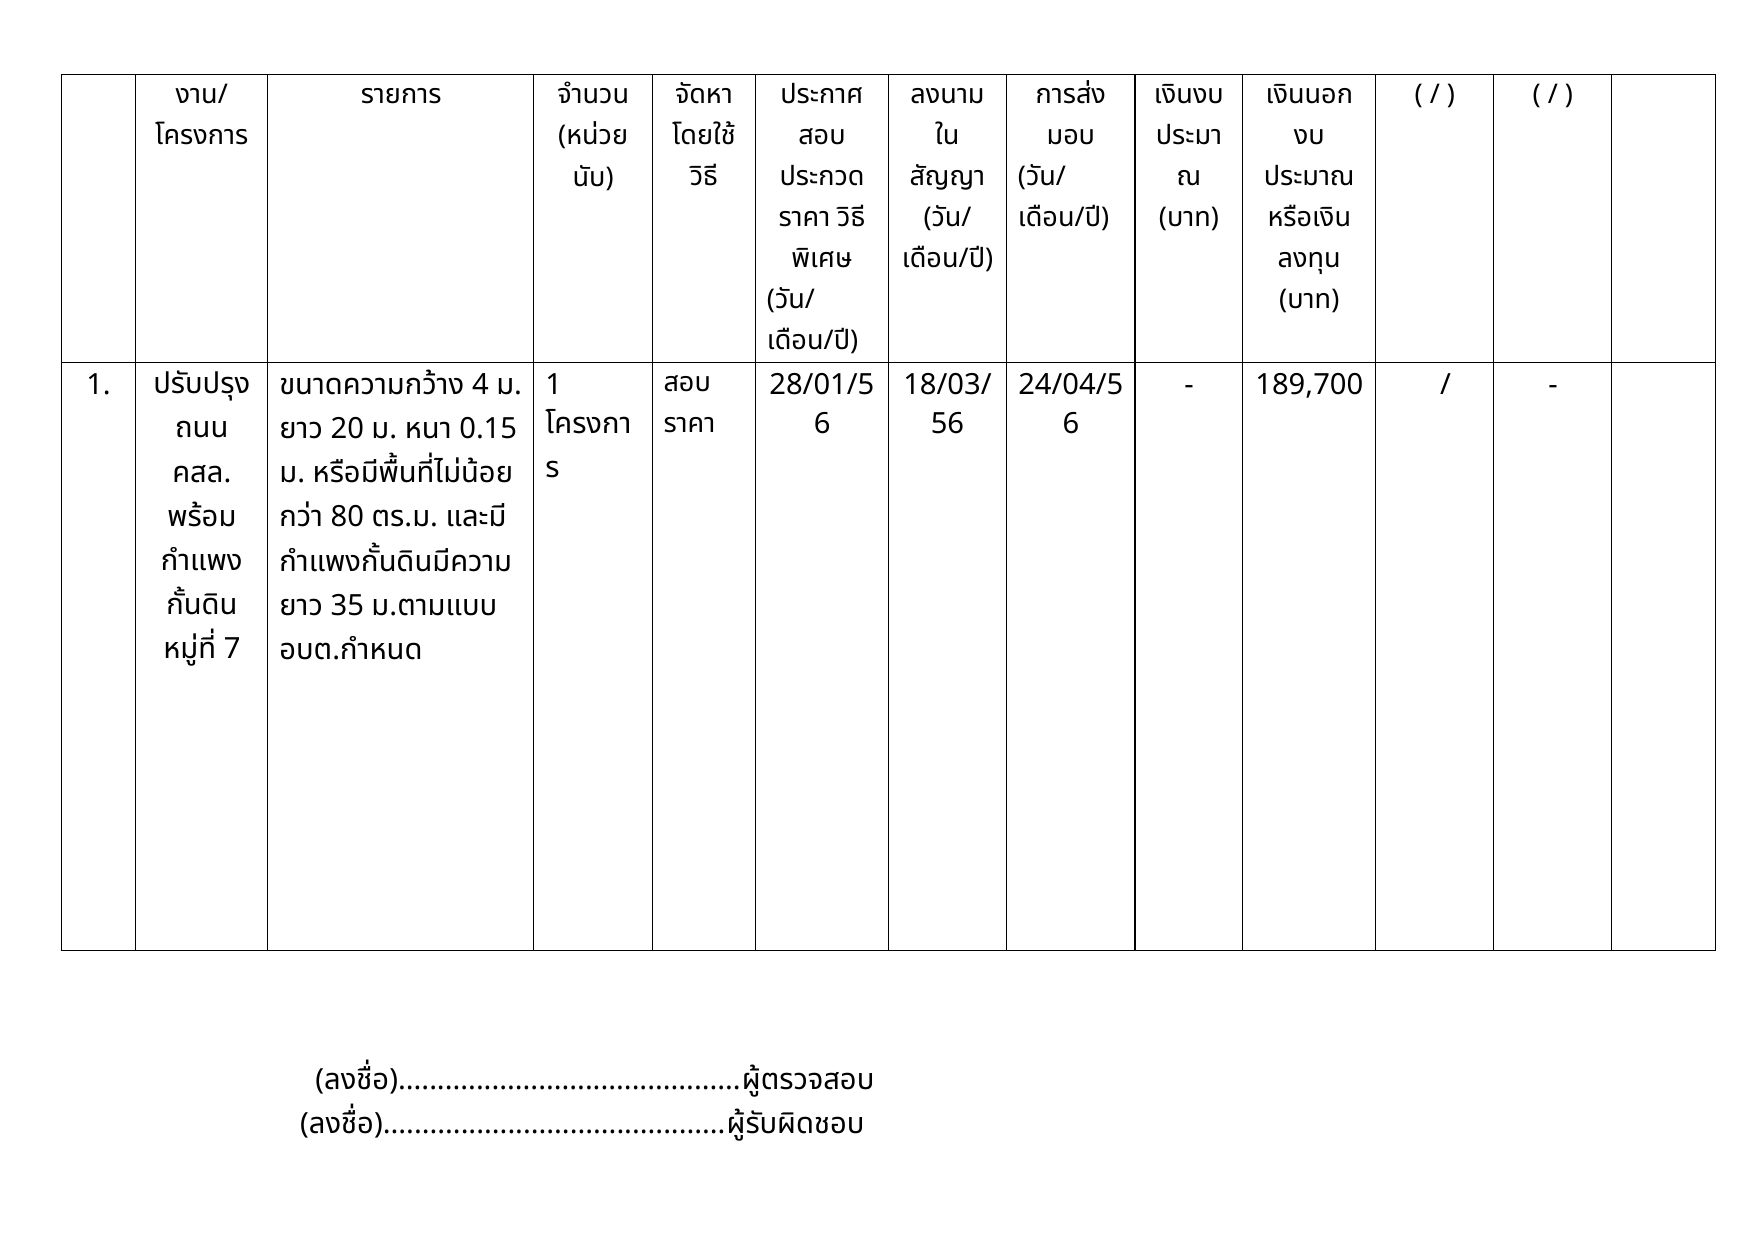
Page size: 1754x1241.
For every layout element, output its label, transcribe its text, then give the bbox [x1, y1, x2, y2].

table_cell ปรับปรุงถนน คสล. พร้อมกำแพงกั้นดิน หมู่ที่ 7 [136, 363, 267, 949]
table_cell [62, 75, 135, 362]
table_cell รายการ [268, 75, 533, 362]
table_cell / [1376, 363, 1493, 949]
table_header เป็นไปตามแผน ( / ) [1376, 75, 1493, 362]
text (ลงชื่อ)............................................ผู้ตรวจสอบ (ลงชื่อ)............................................ผู้รับผิดชอบ [225, 1058, 1604, 1147]
table_cell 1. [62, 363, 135, 949]
table_cell [1612, 363, 1715, 949]
table_cell งาน/โครงการ [136, 75, 267, 362]
table_cell - [1136, 363, 1242, 949]
table_cell จัดหาโดยใช้วิธี [653, 75, 755, 362]
table_cell - [1494, 363, 1611, 949]
table_cell 28/01/56 [756, 363, 888, 949]
table_cell 189,700 [1243, 363, 1375, 949]
table_cell สอบราคา [653, 363, 755, 949]
table_cell ขนาดความกว้าง 4 ม. ยาว 20 ม. หนา 0.15 ม. หรือมีพื้นที่ไม่น้อยกว่า 80 ตร.ม. และมีกำแพงกั้นดินมีความยาว 35 ม.ตามแบบ อบต.กำหนด [268, 363, 533, 949]
table_cell เงินนอกงบประมาณหรือเงินลงทุน (บาท) [1243, 75, 1375, 362]
table_cell 18/03/56 [889, 363, 1006, 949]
table_cell 24/04/56 [1007, 363, 1134, 949]
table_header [1494, 75, 1611, 362]
table_cell เงินงบประมาณ (บาท) [1136, 75, 1242, 362]
table_cell 1 โครงการ [534, 363, 652, 949]
table_cell การส่งมอบ (วัน/เดือน/ปี) [1007, 75, 1134, 362]
table_cell [1612, 75, 1715, 362]
table_cell ลงนามในสัญญา (วัน/เดือน/ปี) [889, 75, 1006, 362]
table_cell จำนวน (หน่วยนับ) [534, 75, 652, 362]
table_cell ประกาศสอบ ประกวดราคา วิธีพิเศษ (วัน/เดือน/ปี) [756, 75, 888, 362]
